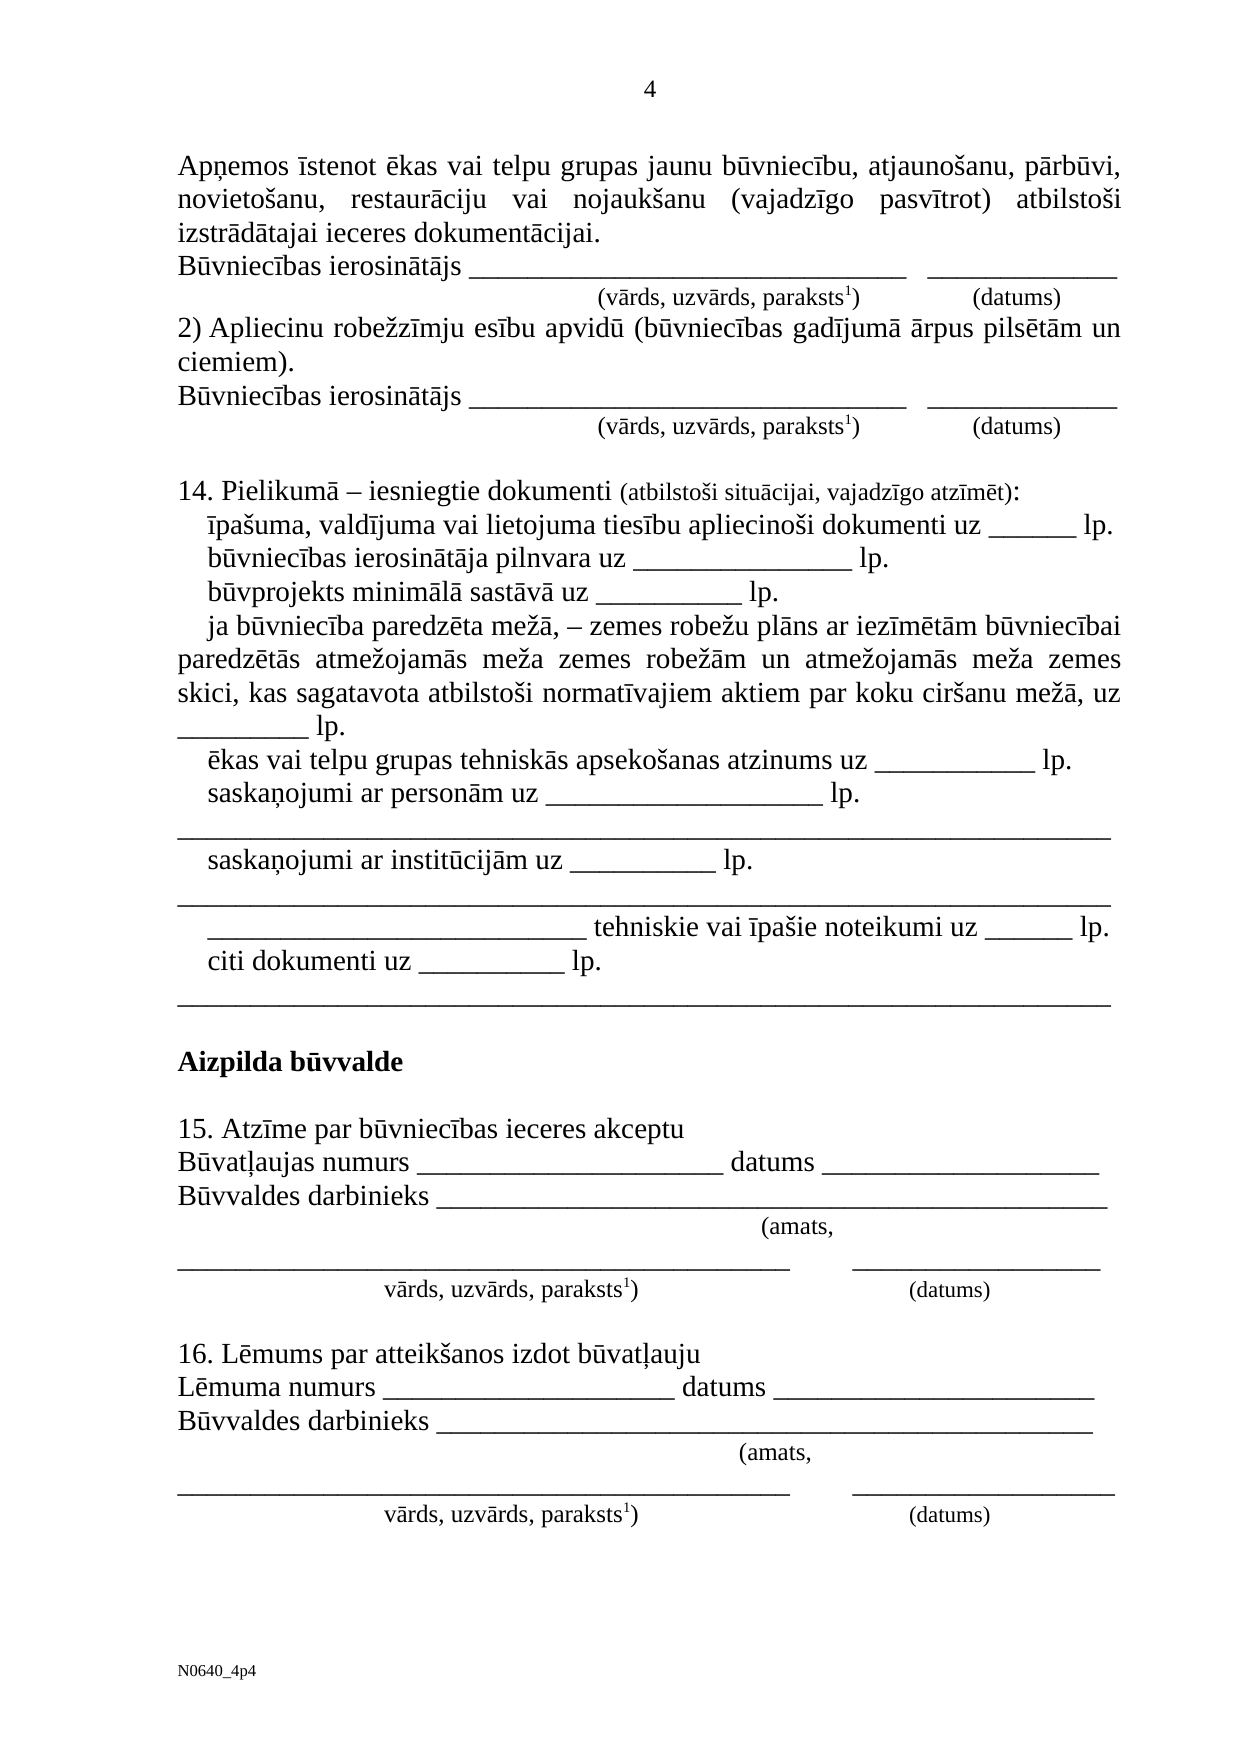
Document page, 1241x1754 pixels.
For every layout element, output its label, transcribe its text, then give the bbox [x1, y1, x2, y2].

text Apņemos īstenot ēkas vai telpu grupas jaunu būvniecību, atjaunošanu, pārbūvi, novietošanu, restaurāciju vai nojaukšanu (vajadzīgo pasvītrot) atbilstoši izstrādātajai ieceres dokumentācijai. [177, 148, 1122, 248]
text  ēkas vai telpu grupas tehniskās apsekošanas atzinums uz ___________ lp. [177, 742, 1122, 775]
text  īpašuma, valdījuma vai lietojuma tiesību apliecinoši dokumenti uz ______ lp. [177, 507, 1122, 541]
text ________________________________________________________________ [177, 977, 1122, 1010]
text (amats, [428, 1437, 1122, 1465]
text Būvniecības ierosinātājs ______________________________ _____________ [177, 378, 1122, 411]
text  saskaņojumi ar personām uz ___________________ lp. [177, 775, 1122, 809]
text (vārds, uzvārds, paraksts1) (datums) [177, 411, 1122, 440]
text vārds, uzvārds, paraksts1) (datums) [177, 1274, 1122, 1302]
text Būvvaldes darbinieks ______________________________________________ [177, 1178, 1122, 1211]
text __________________________________________ _________________ [177, 1240, 1122, 1274]
text Aizpilda būvvalde [177, 1044, 1122, 1077]
text 14. Pielikumā – iesniegtie dokumenti (atbilstoši situācijai, vajadzīgo atzīmēt): [177, 473, 1122, 507]
text  __________________________ tehniskie vai īpašie noteikumi uz ______ lp. [177, 909, 1122, 943]
text Būvvaldes darbinieks _____________________________________________ [177, 1403, 1122, 1437]
text 2) Apliecinu robežzīmju esību apvidū (būvniecības gadījumā ārpus pilsētām un ciemiem). [177, 311, 1122, 378]
text Lēmuma numurs ____________________ datums ______________________ [177, 1369, 1122, 1403]
text vārds, uzvārds, paraksts1) (datums) [177, 1499, 1122, 1528]
text  citi dokumenti uz __________ lp. [177, 943, 1122, 977]
text __________________________________________ __________________ [177, 1465, 1122, 1499]
text Būvatļaujas numurs _____________________ datums ___________________ [177, 1144, 1122, 1178]
text  būvniecības ierosinātāja pilnvara uz _______________ lp. [177, 541, 1122, 574]
text (vārds, uzvārds, paraksts1) (datums) [177, 282, 1122, 311]
text ________________________________________________________________ [177, 809, 1122, 842]
text Būvniecības ierosinātājs ______________________________ _____________ [177, 248, 1122, 282]
text 16. Lēmums par atteikšanos izdot būvatļauju [177, 1336, 1122, 1369]
text  saskaņojumi ar institūcijām uz __________ lp. [177, 842, 1122, 876]
text 15. Atzīme par būvniecības ieceres akceptu [177, 1111, 1122, 1144]
text  būvprojekts minimālā sastāvā uz __________ lp. [177, 574, 1122, 608]
text  ja būvniecība paredzēta mežā, – zemes robežu plāns ar iezīmētām būvniecībai paredzētās atmežojamās meža zemes robežām un atmežojamās meža zemes skici, kas sagatavota atbilstoši normatīvajiem aktiem par koku ciršanu mežā, uz _________ lp. [177, 608, 1122, 742]
text (amats, [472, 1211, 1122, 1240]
text ________________________________________________________________ [177, 876, 1122, 909]
